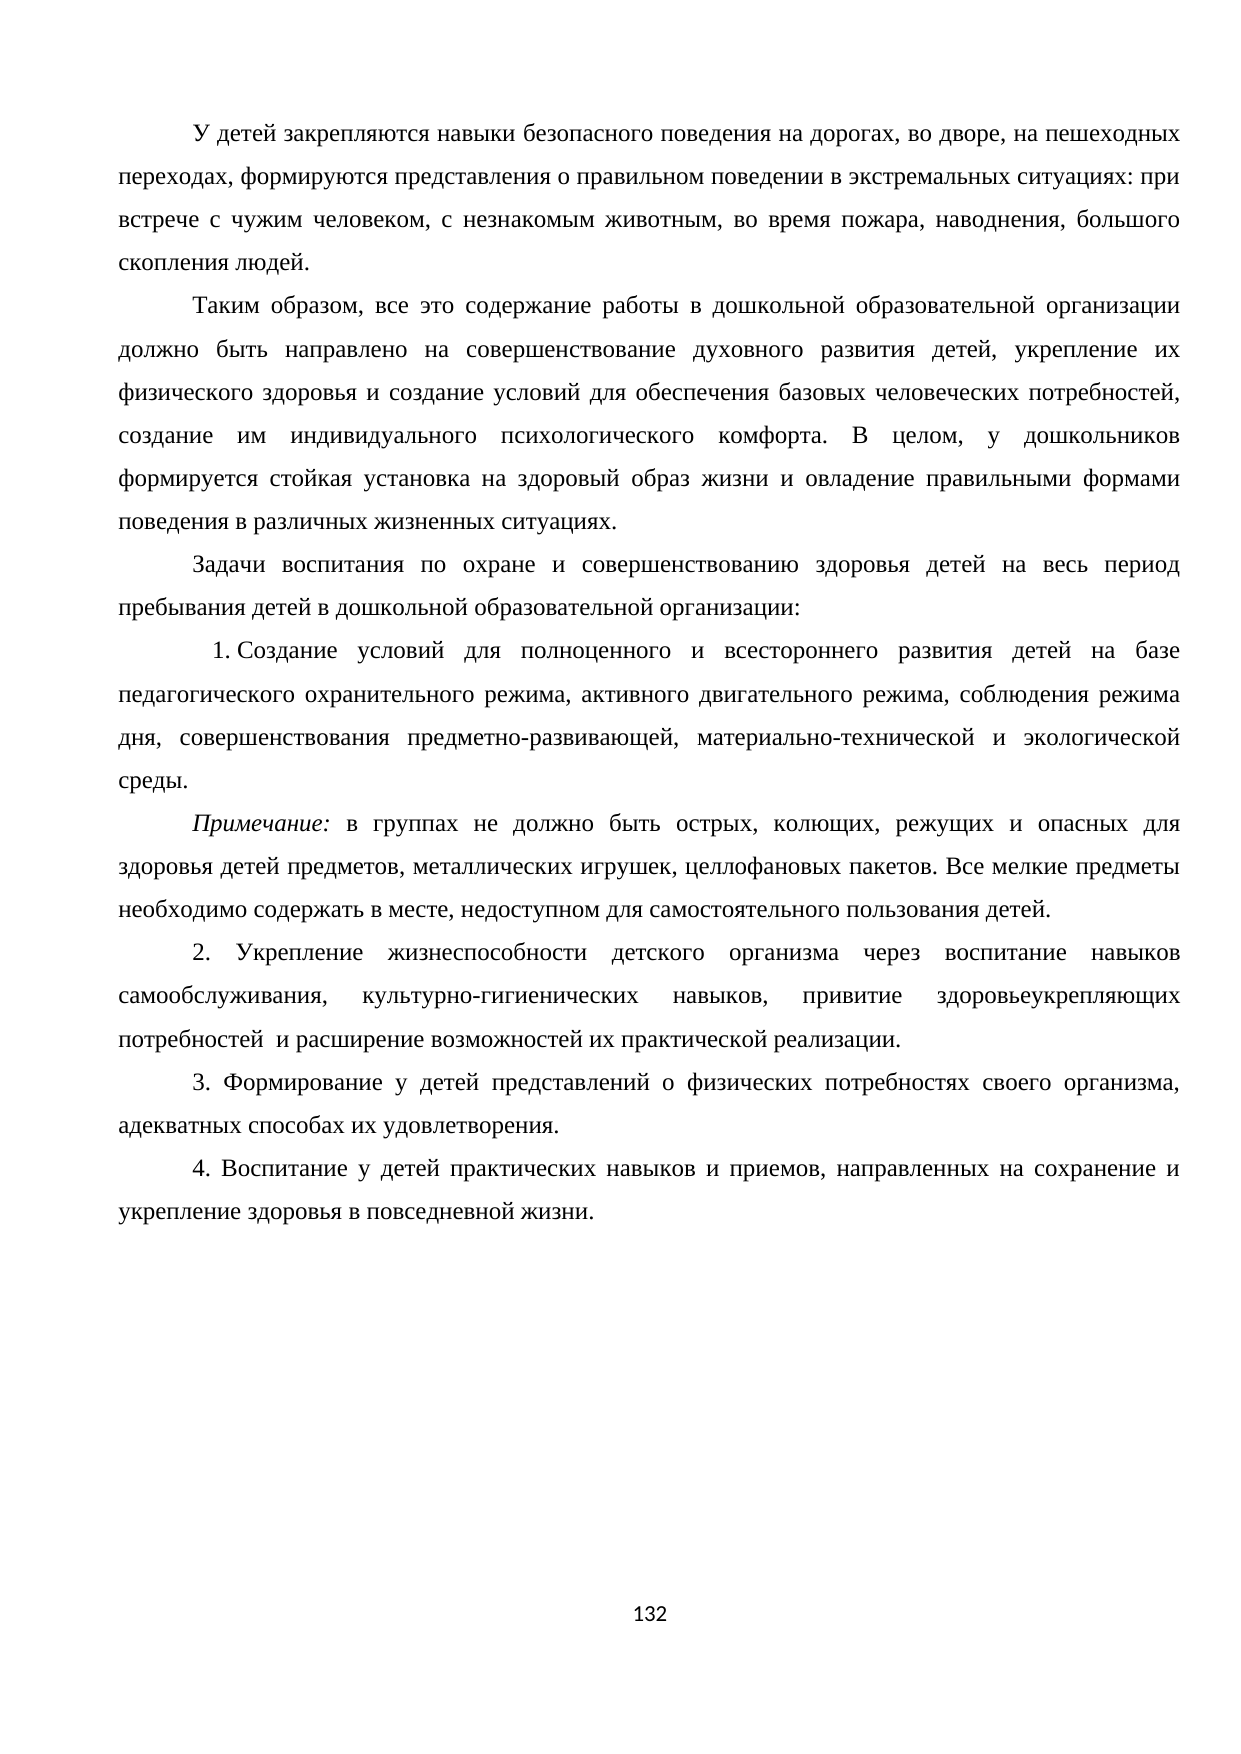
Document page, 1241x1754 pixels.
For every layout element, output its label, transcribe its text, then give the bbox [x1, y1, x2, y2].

text 3. Формирование у детей представлений о физических потребностях своего организма, адекватных способах их удовлетворения. [118, 1067, 1181, 1139]
text 4. Воспитание у детей практических навыков и приемов, направленных на сохранение и укрепление здоровья в повседневной жизни. [118, 1153, 1181, 1225]
text 1. Создание условий для полноценного и всестороннего развития детей на базе педагогического охранительного режима, активного двигательного режима, соблюдения режима дня, совершенствования предметно-развивающей, материально-технической и экологической среды. [118, 636, 1181, 794]
text 2. Укрепление жизнеспособности детского организма через воспитание навыков самообслуживания, культурно-гигиенических навыков, привитие здоровьеукрепляющих потребностей и расширение возможностей их практической реализации. [118, 937, 1181, 1052]
text Задачи воспитания по охране и совершенствованию здоровья детей на весь период пребывания детей в дошкольной образовательной организации: [118, 549, 1181, 621]
text Примечание: в группах не должно быть острых, колющих, режущих и опасных для здоровья детей предметов, металлических игрушек, целлофановых пакетов. Все мелкие предметы необходимо содержать в месте, недоступном для самостоятельного пользования детей. [118, 808, 1181, 923]
text Таким образом, все это содержание работы в дошкольной образовательной организации должно быть направлено на совершенствование духовного развития детей, укрепление их физического здоровья и создание условий для обеспечения базовых человеческих потребностей, создание им индивидуального психологического комфорта. В целом, у дошкольников формируется стойкая установка на здоровый образ жизни и овладение правильными формами поведения в различных жизненных ситуациях. [118, 291, 1181, 535]
text У детей закрепляются навыки безопасного поведения на дорогах, во дворе, на пешеходных переходах, формируются представления о правильном поведении в экстремальных ситуациях: при встрече с чужим человеком, с незнакомым животным, во время пожара, наводнения, большого скопления людей. [118, 118, 1181, 276]
